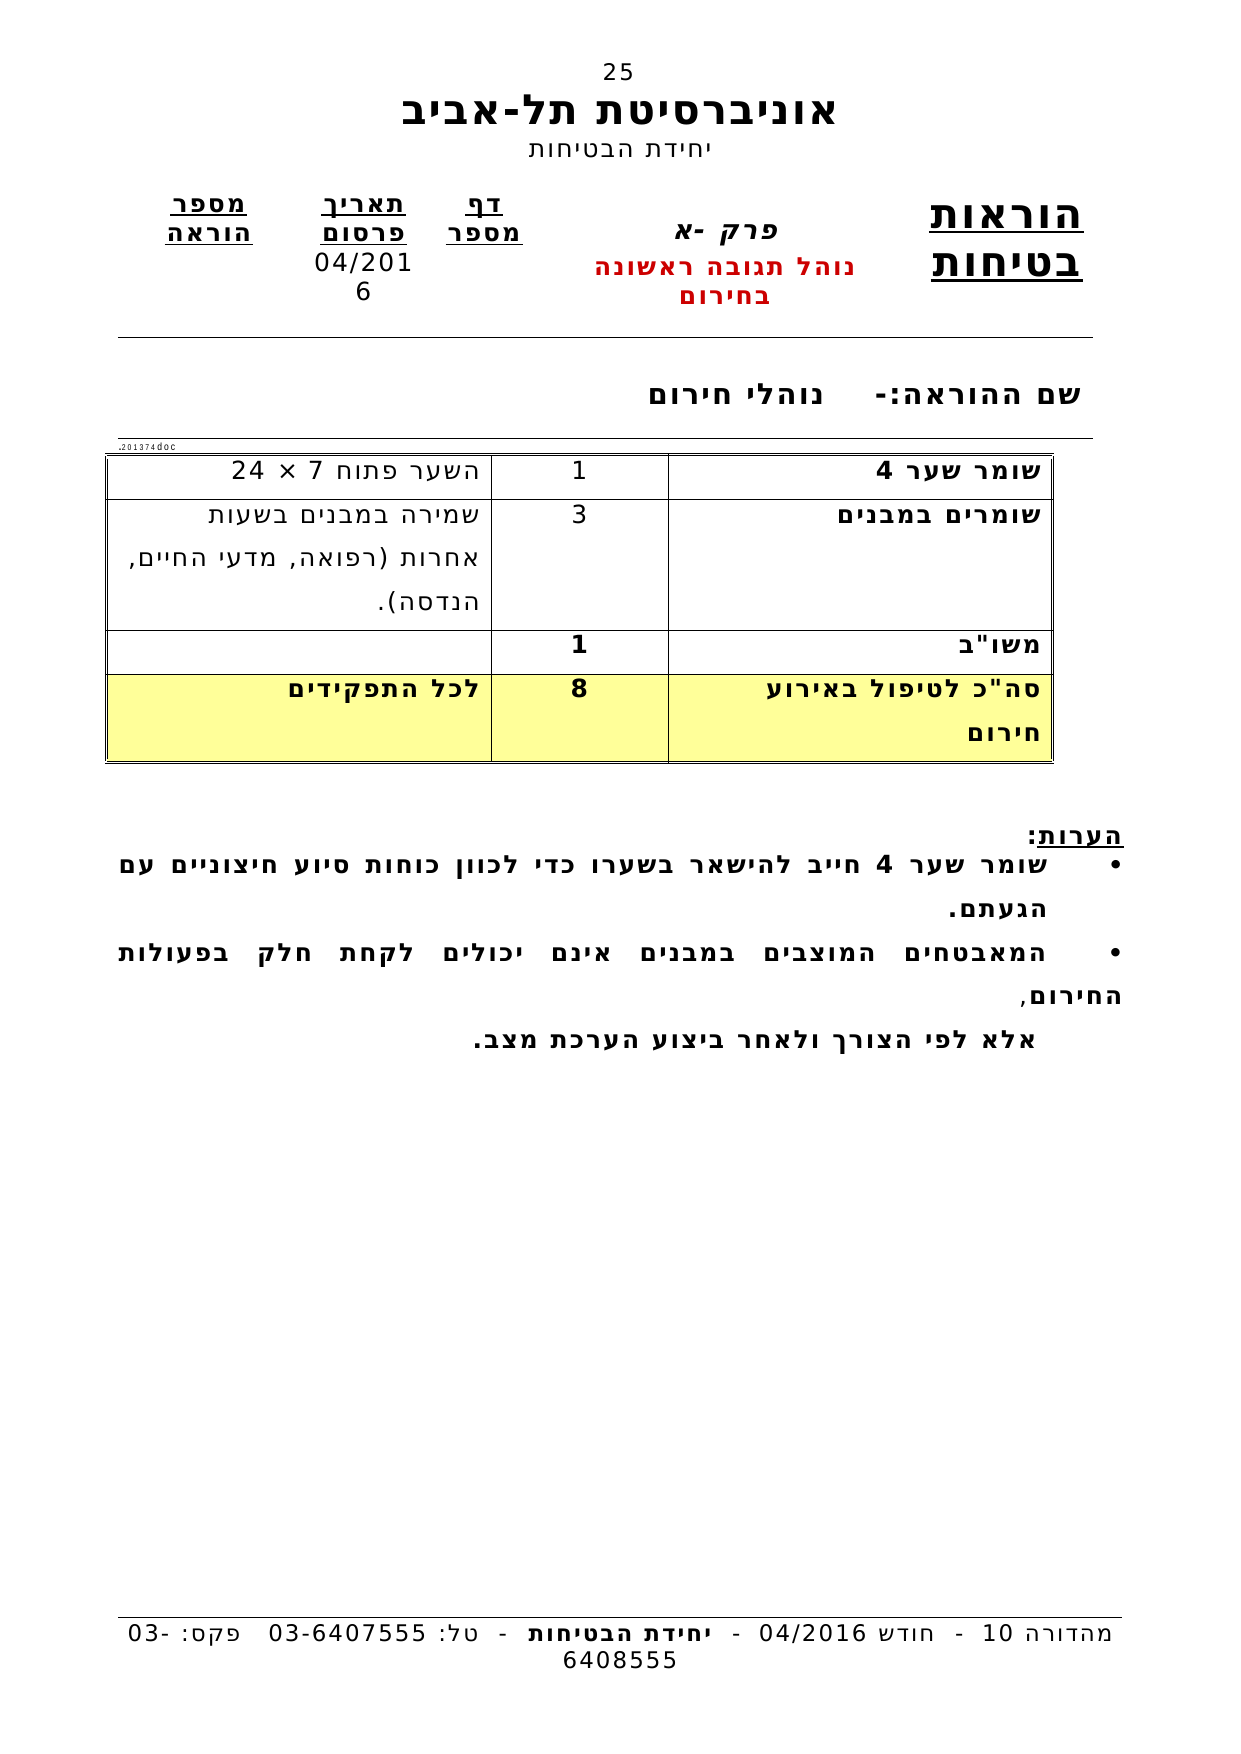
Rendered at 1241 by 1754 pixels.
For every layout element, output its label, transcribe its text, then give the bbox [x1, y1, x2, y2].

text המאבטחים המוצבים במבנים אינם יכולים לקחת חלק בפעולות החירום, [118, 938, 1122, 1011]
table_cell 3 1 [492, 456, 668, 499]
table_cell לכל התפקידים [107, 675, 491, 761]
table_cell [107, 456, 491, 499]
table_cell שומרים במבנים [669, 500, 1051, 629]
table_cell סה"כ לטיפול באירוע חירום [669, 675, 1052, 761]
text הערות: [118, 821, 1122, 850]
table_cell 3 [492, 500, 668, 629]
table_cell משו"ב [669, 631, 1051, 673]
table_cell שמירה במבנים בשעות אחרות (רפואה, מדעי החיים, הנדסה). [108, 500, 491, 629]
text אלא לפי הצורך ולאחר ביצוע הערכת מצב. [118, 1025, 1122, 1054]
table_cell בטחון שומר שער 4 [669, 456, 1052, 499]
table_cell [108, 631, 491, 673]
text שומר שער 4 חייב להישאר בשערו כדי לכוון כוחות סיוע חיצוניים עם הגעתם. [118, 850, 1122, 923]
table_cell 1 [492, 631, 668, 673]
table_cell 8 [492, 675, 668, 761]
